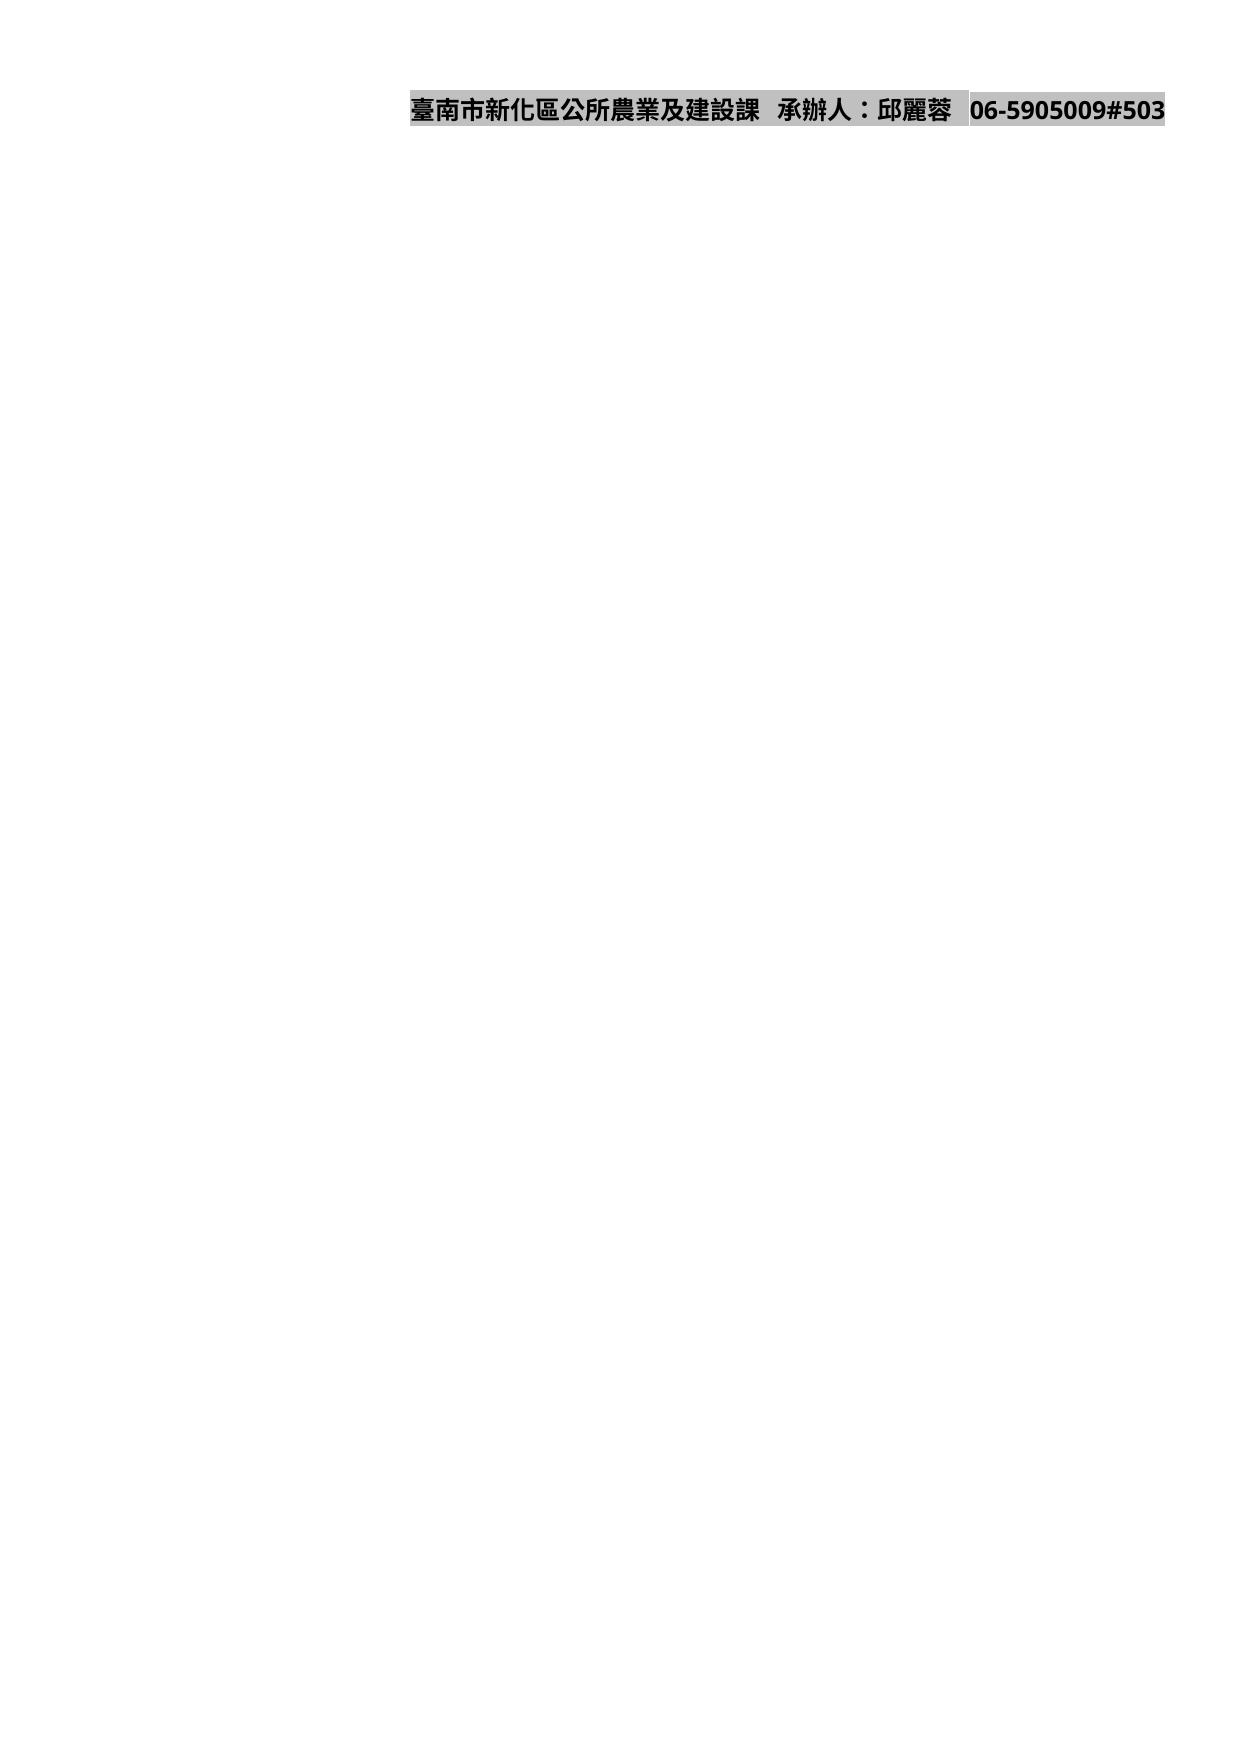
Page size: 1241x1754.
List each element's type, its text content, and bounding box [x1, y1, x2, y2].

text 臺南市新化區公所農業及建設課 承辦人：邱麗蓉 06-5905009#503 [56, 89, 1165, 127]
